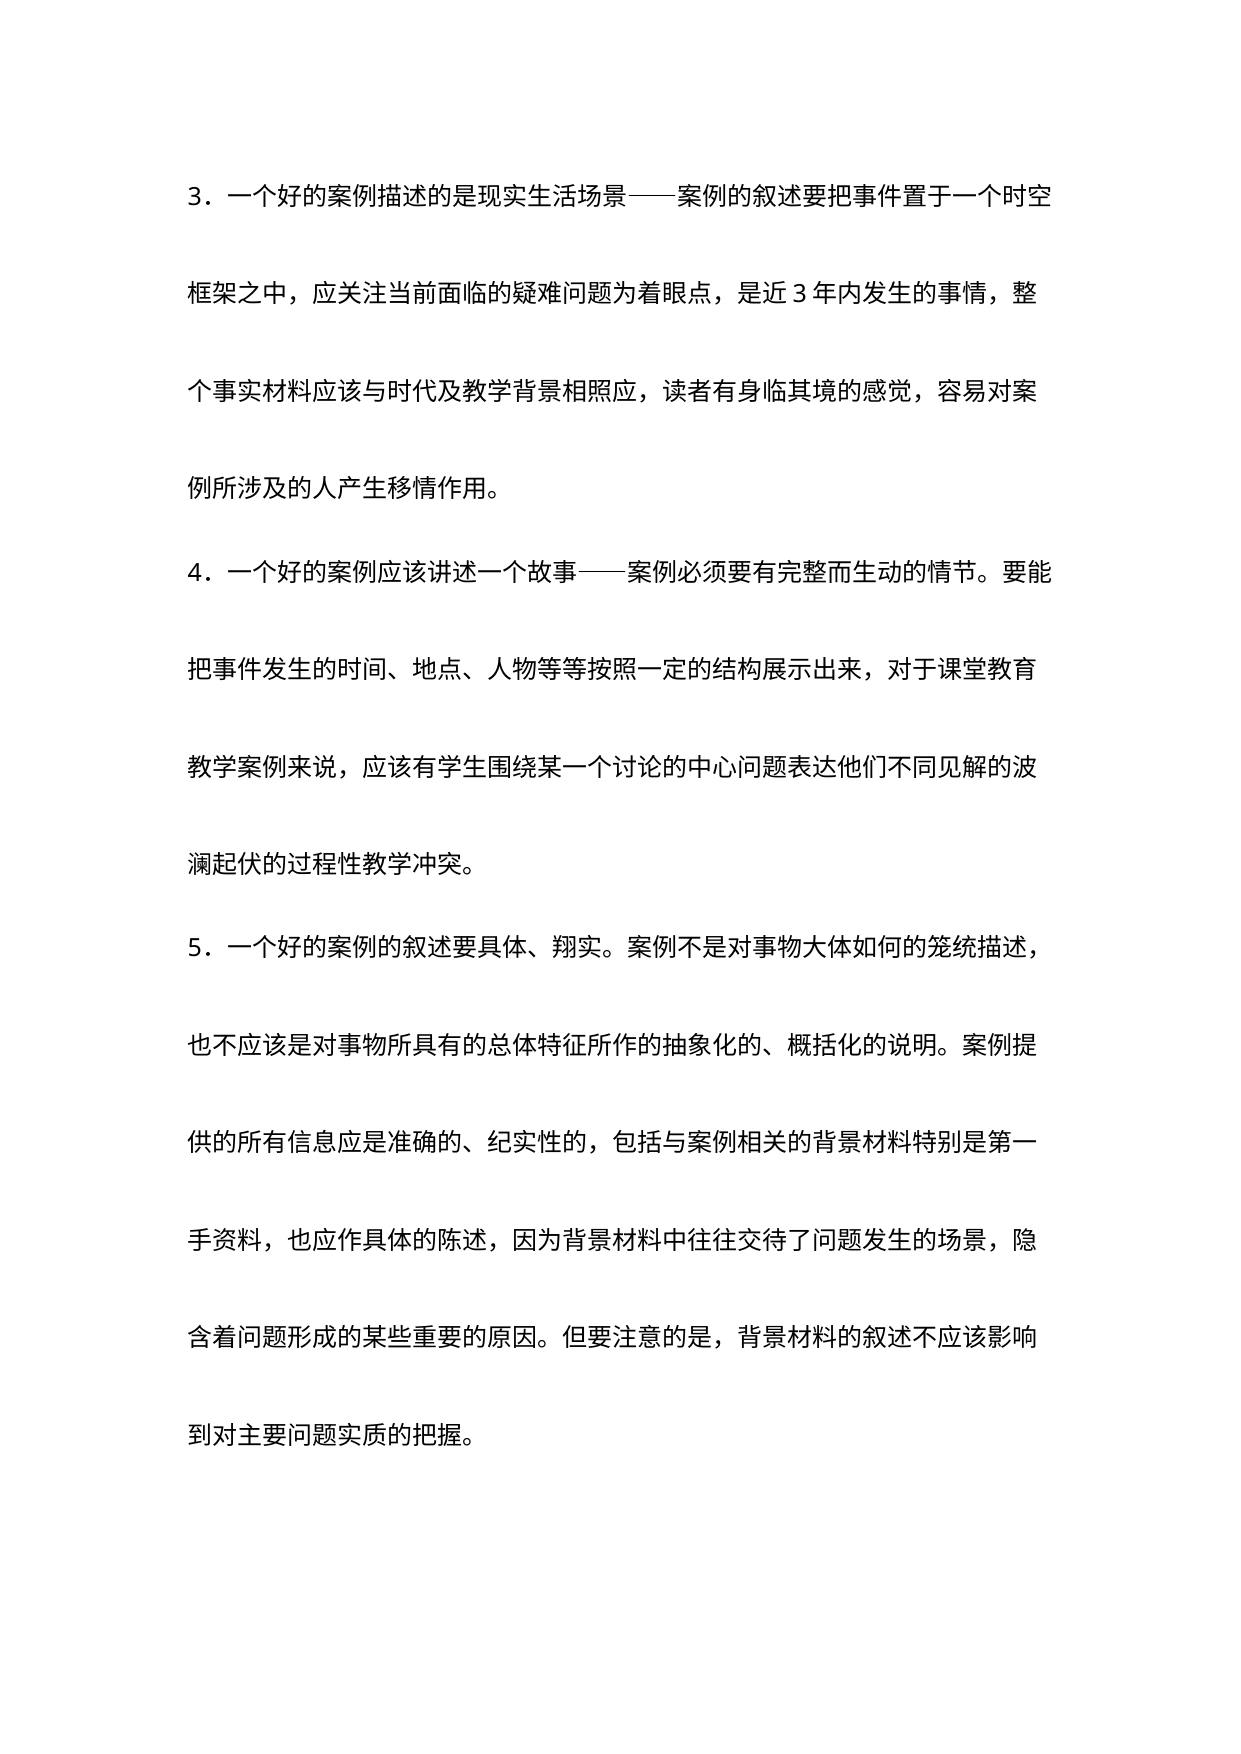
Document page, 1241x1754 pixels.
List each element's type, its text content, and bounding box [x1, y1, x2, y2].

text 5．一个好的案例的叙述要具体、翔实。案例不是对事物大体如何的笼统描述，也不应该是对事物所具有的总体特征所作的抽象化的、概括化的说明。案例提供的所有信息应是准确的、纪实性的，包括与案例相关的背景材料特别是第一手资料，也应作具体的陈述，因为背景材料中往往交待了问题发生的场景，隐含着问题形成的某些重要的原因。但要注意的是，背景材料的叙述不应该影响到对主要问题实质的把握。 [187, 913, 1053, 1466]
text 3．一个好的案例描述的是现实生活场景——案例的叙述要把事件置于一个时空框架之中，应关注当前面临的疑难问题为着眼点，是近3年内发生的事情，整个事实材料应该与时代及教学背景相照应，读者有身临其境的感觉，容易对案例所涉及的人产生移情作用。 [187, 162, 1053, 519]
text 4．一个好的案例应该讲述一个故事——案例必须要有完整而生动的情节。要能把事件发生的时间、地点、人物等等按照一定的结构展示出来，对于课堂教育教学案例来说，应该有学生围绕某一个讨论的中心问题表达他们不同见解的波澜起伏的过程性教学冲突。 [187, 538, 1053, 895]
